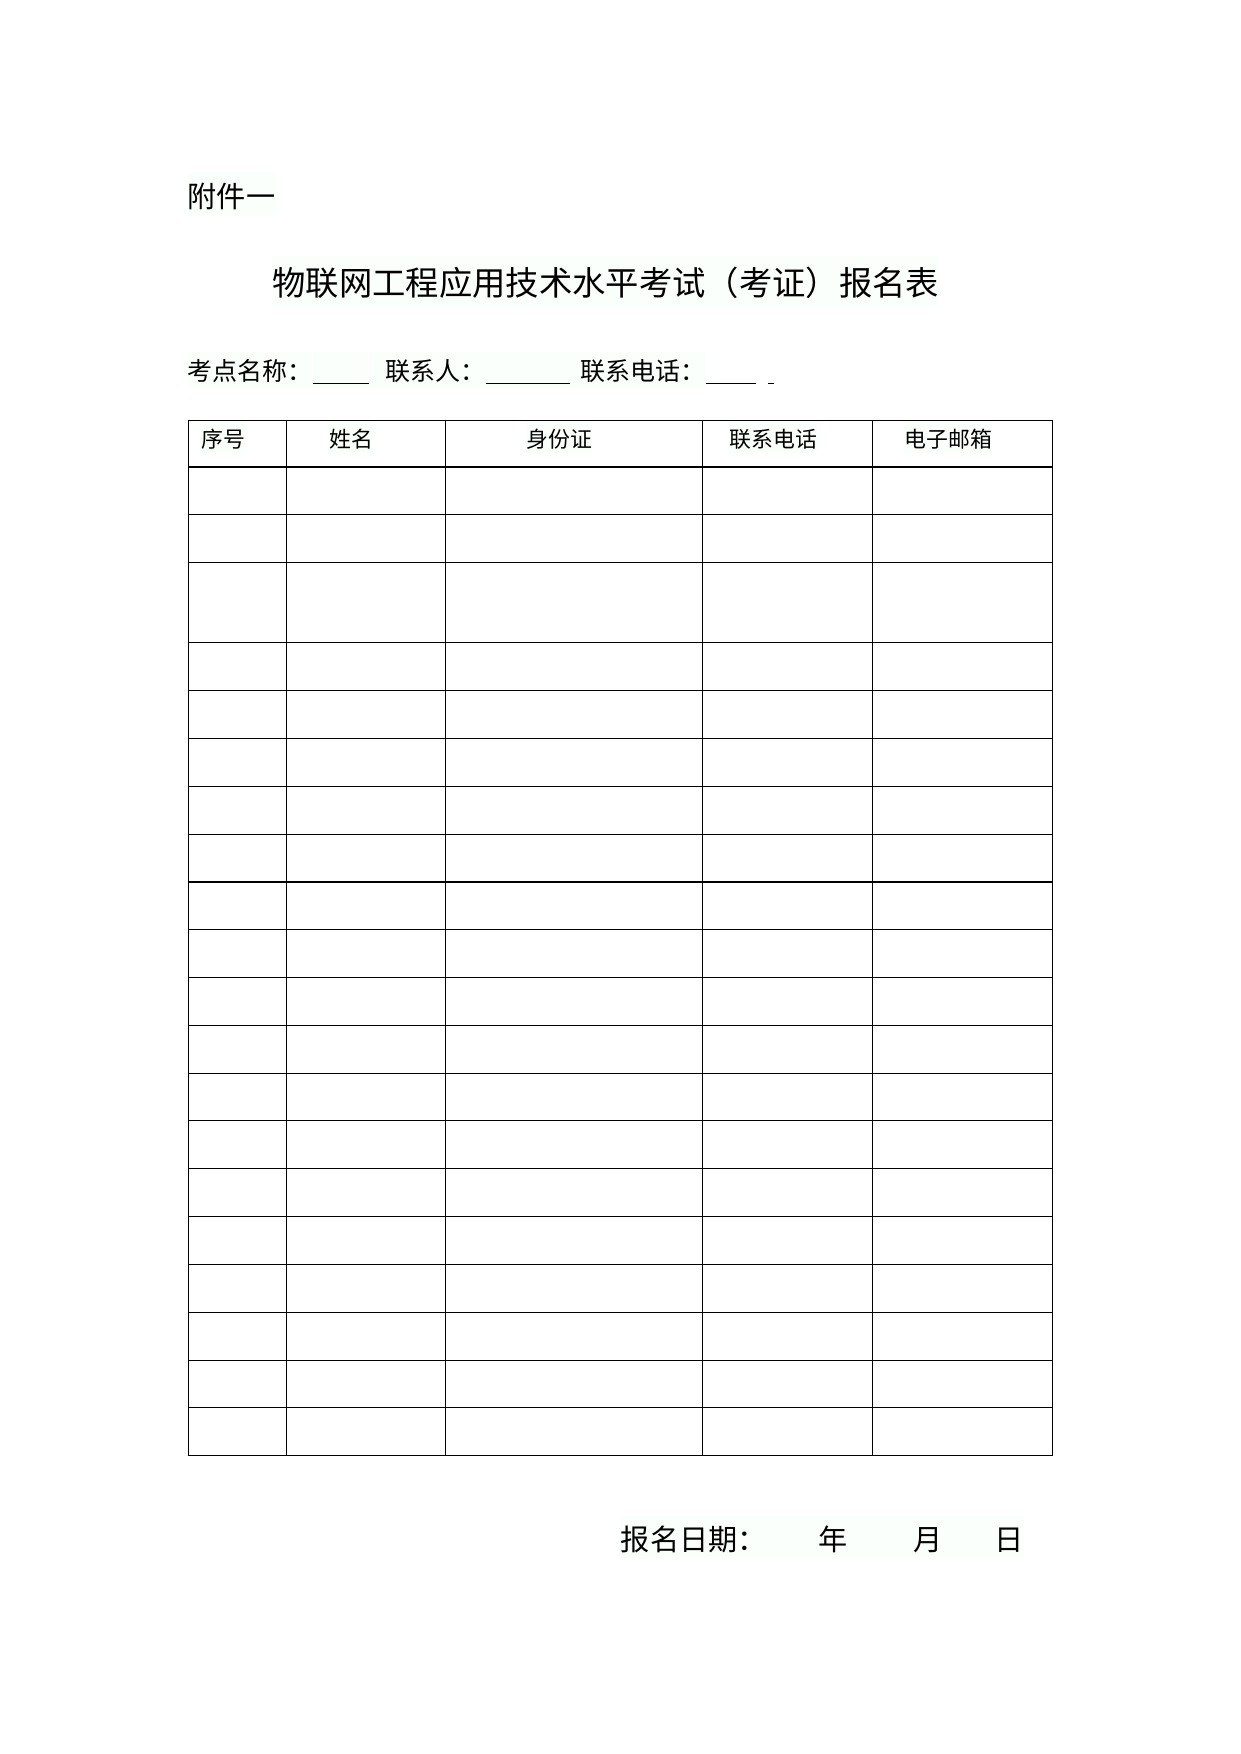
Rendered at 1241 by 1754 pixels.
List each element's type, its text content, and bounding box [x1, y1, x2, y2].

table_cell [873, 787, 1052, 833]
table_cell [287, 883, 445, 929]
table_cell [703, 835, 872, 881]
table_header 姓名 [287, 421, 445, 466]
table_cell [287, 1408, 445, 1455]
table_cell [703, 1313, 872, 1359]
table_cell [873, 515, 1052, 562]
table_header 身份证 [446, 421, 702, 466]
table_header 电子邮箱 [873, 421, 1052, 466]
table_cell [873, 1361, 1052, 1407]
table_cell [446, 1121, 702, 1168]
table_cell [703, 1121, 872, 1168]
table_cell [189, 978, 286, 1025]
table_cell [703, 1026, 872, 1073]
table_cell [873, 1217, 1052, 1264]
table_cell [703, 515, 872, 562]
table_cell [446, 1408, 702, 1455]
table_cell [189, 835, 286, 881]
table_cell [189, 930, 286, 977]
table_cell [446, 1074, 702, 1120]
table_cell [703, 1217, 872, 1264]
table_cell [446, 930, 702, 977]
table_cell [703, 787, 872, 833]
table_cell [703, 739, 872, 786]
table_cell [287, 978, 445, 1025]
table_cell [703, 883, 872, 929]
table_cell [873, 1265, 1052, 1312]
table_cell [287, 1217, 445, 1264]
table_cell [189, 1313, 286, 1359]
table_cell [873, 643, 1052, 690]
table_cell [446, 883, 702, 929]
table_cell [873, 1408, 1052, 1455]
table_cell [446, 978, 702, 1025]
table_cell [287, 1169, 445, 1216]
table_cell [287, 515, 445, 562]
table_cell [873, 563, 1052, 642]
table_cell [446, 1217, 702, 1264]
table_cell [703, 1408, 872, 1455]
table_header 联系电话 [703, 421, 872, 466]
table_cell [873, 468, 1052, 514]
table_cell [703, 930, 872, 977]
table_cell [446, 1265, 702, 1312]
table_cell [446, 835, 702, 881]
table_cell [873, 1169, 1052, 1216]
table_cell [287, 930, 445, 977]
table_cell [287, 1121, 445, 1168]
table_cell [446, 515, 702, 562]
table_cell [873, 835, 1052, 881]
table_cell [287, 1074, 445, 1120]
table_cell [446, 739, 702, 786]
table_cell [703, 978, 872, 1025]
text 考点名称： 联系人： 联系电话： [187, 337, 1023, 402]
table_cell [287, 1361, 445, 1407]
text 附件一 [187, 162, 1023, 227]
table_cell [446, 1313, 702, 1359]
table_cell [287, 739, 445, 786]
table_cell [873, 1026, 1052, 1073]
table_cell [703, 643, 872, 690]
table_cell [189, 1026, 286, 1073]
table_cell [287, 643, 445, 690]
table_cell [703, 691, 872, 738]
table_cell [287, 1026, 445, 1073]
table_cell [287, 468, 445, 514]
text 报名日期： 年 月 日 [187, 1506, 1023, 1571]
table_cell [703, 468, 872, 514]
table_cell [446, 1361, 702, 1407]
table_cell [189, 1265, 286, 1312]
table_cell [287, 691, 445, 738]
table_cell [189, 1074, 286, 1120]
table_cell [287, 787, 445, 833]
table_cell [873, 1074, 1052, 1120]
table_cell [703, 1169, 872, 1216]
table_cell [446, 1026, 702, 1073]
table_cell [287, 835, 445, 881]
table_cell [446, 1169, 702, 1216]
table_cell [189, 1217, 286, 1264]
table_cell [189, 563, 286, 642]
table_cell [703, 1361, 872, 1407]
table_cell [189, 515, 286, 562]
table_cell [189, 1408, 286, 1455]
text 物联网工程应用技术水平考试（考证）报名表 [187, 248, 1023, 313]
table_cell [873, 739, 1052, 786]
table_cell [703, 1265, 872, 1312]
table_cell [873, 930, 1052, 977]
table_cell [873, 1313, 1052, 1359]
table_header 序号 [189, 421, 286, 466]
table_cell [873, 691, 1052, 738]
table_cell [287, 563, 445, 642]
table_cell [446, 691, 702, 738]
table_cell [873, 978, 1052, 1025]
table_cell [287, 1265, 445, 1312]
table_cell [189, 1361, 286, 1407]
table_cell [873, 883, 1052, 929]
table_cell [189, 1121, 286, 1168]
table_cell [873, 1121, 1052, 1168]
table_cell [189, 787, 286, 833]
table_cell [189, 468, 286, 514]
table_cell [189, 1169, 286, 1216]
table_cell [703, 563, 872, 642]
table_cell [189, 883, 286, 929]
table_cell [703, 1074, 872, 1120]
table_cell [287, 1313, 445, 1359]
table_cell [189, 739, 286, 786]
table_cell [189, 691, 286, 738]
table_cell [189, 643, 286, 690]
table_cell [446, 787, 702, 833]
table_cell [446, 643, 702, 690]
table_cell [446, 563, 702, 642]
table_cell [446, 468, 702, 514]
